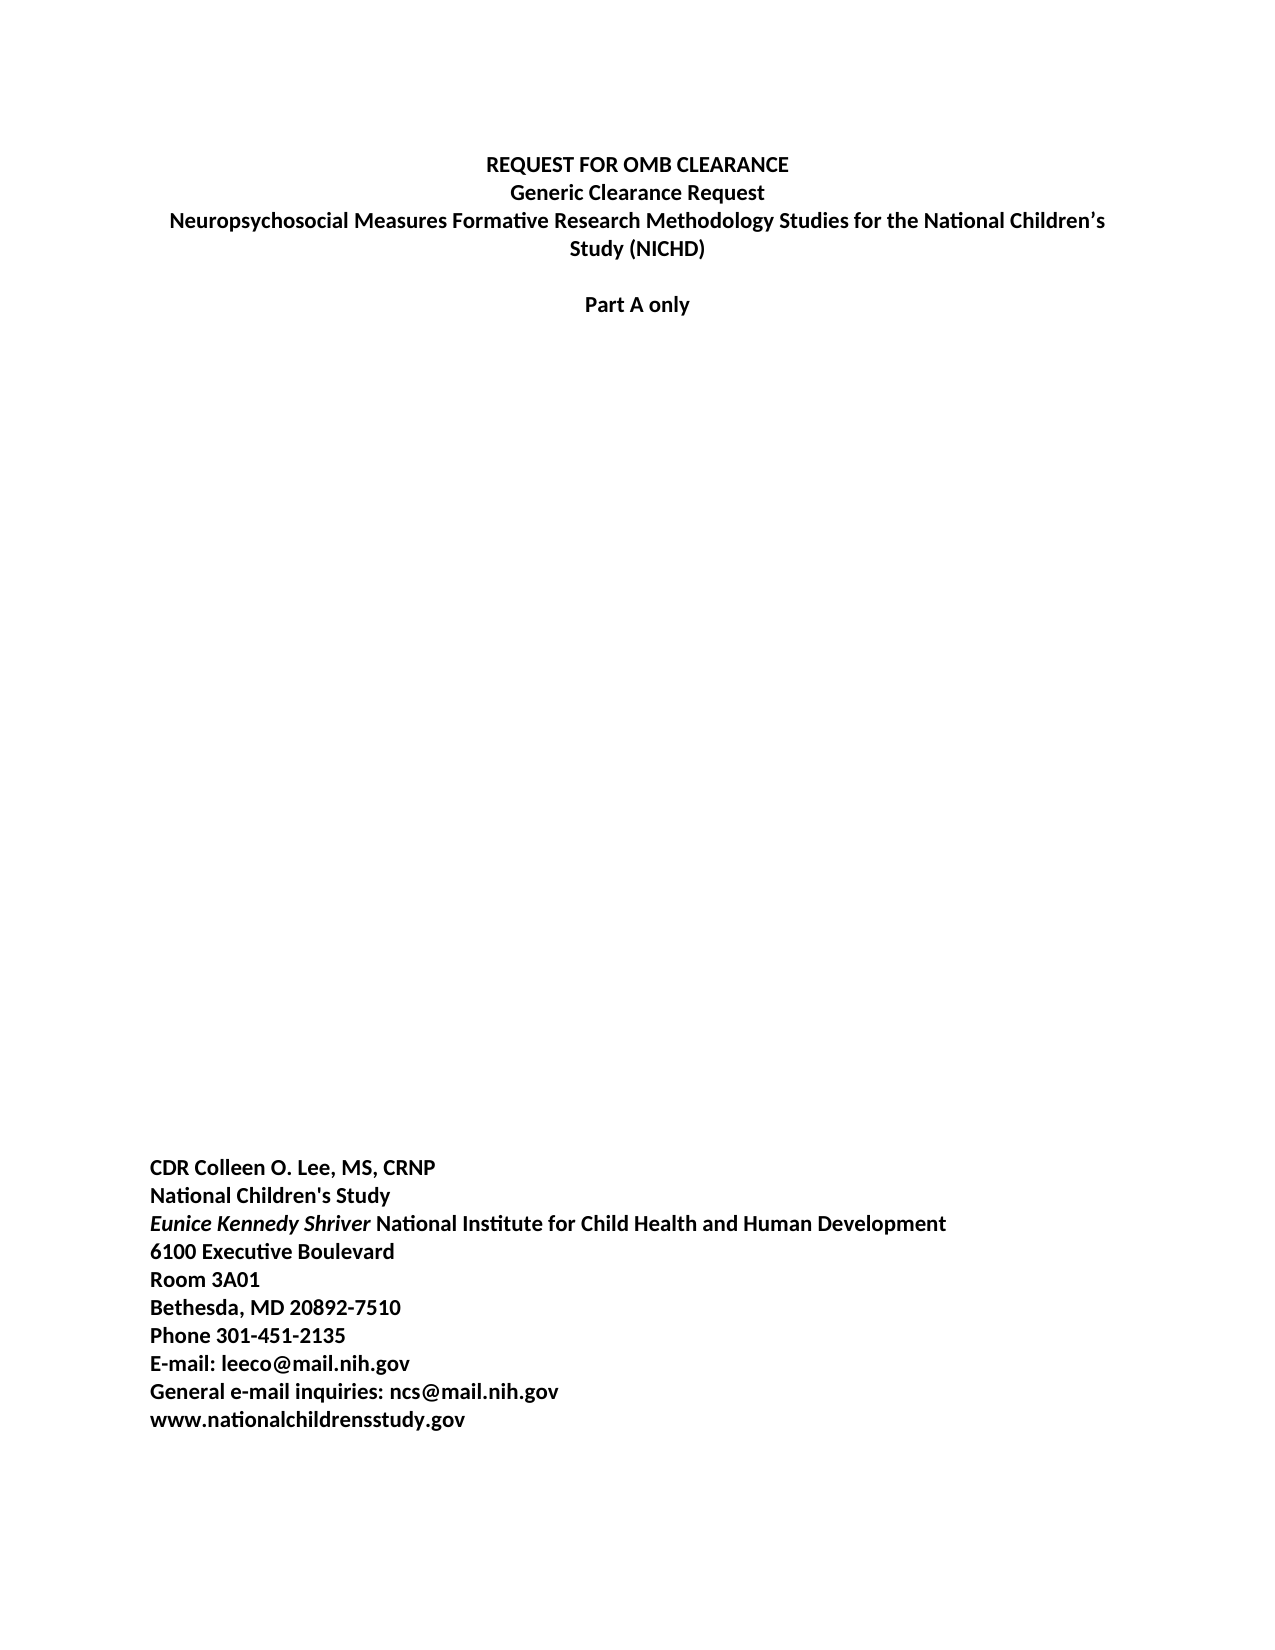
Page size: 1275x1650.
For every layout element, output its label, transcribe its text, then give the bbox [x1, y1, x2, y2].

text General e-mail inquiries: ncs@mail.nih.gov [150, 1377, 1125, 1405]
text Eunice Kennedy Shriver National Institute for Child Health and Human Development [150, 1209, 1125, 1237]
text National Children's Study [150, 1181, 1125, 1209]
text CDR Colleen O. Lee, MS, CRNP [150, 1153, 1125, 1181]
text Part A only [150, 290, 1125, 318]
text www.nationalchildrensstudy.gov [150, 1405, 1125, 1433]
text Phone 301-451-2135 [150, 1321, 1125, 1349]
text Room 3A01 [150, 1265, 1125, 1293]
text Neuropsychosocial Measures Formative Research Methodology Studies for the National Children’s Study (NICHD) [150, 206, 1125, 262]
text E-mail: leeco@mail.nih.gov [150, 1349, 1125, 1377]
text Generic Clearance Request [150, 178, 1125, 206]
text REQUEST FOR OMB CLEARANCE [150, 150, 1125, 178]
